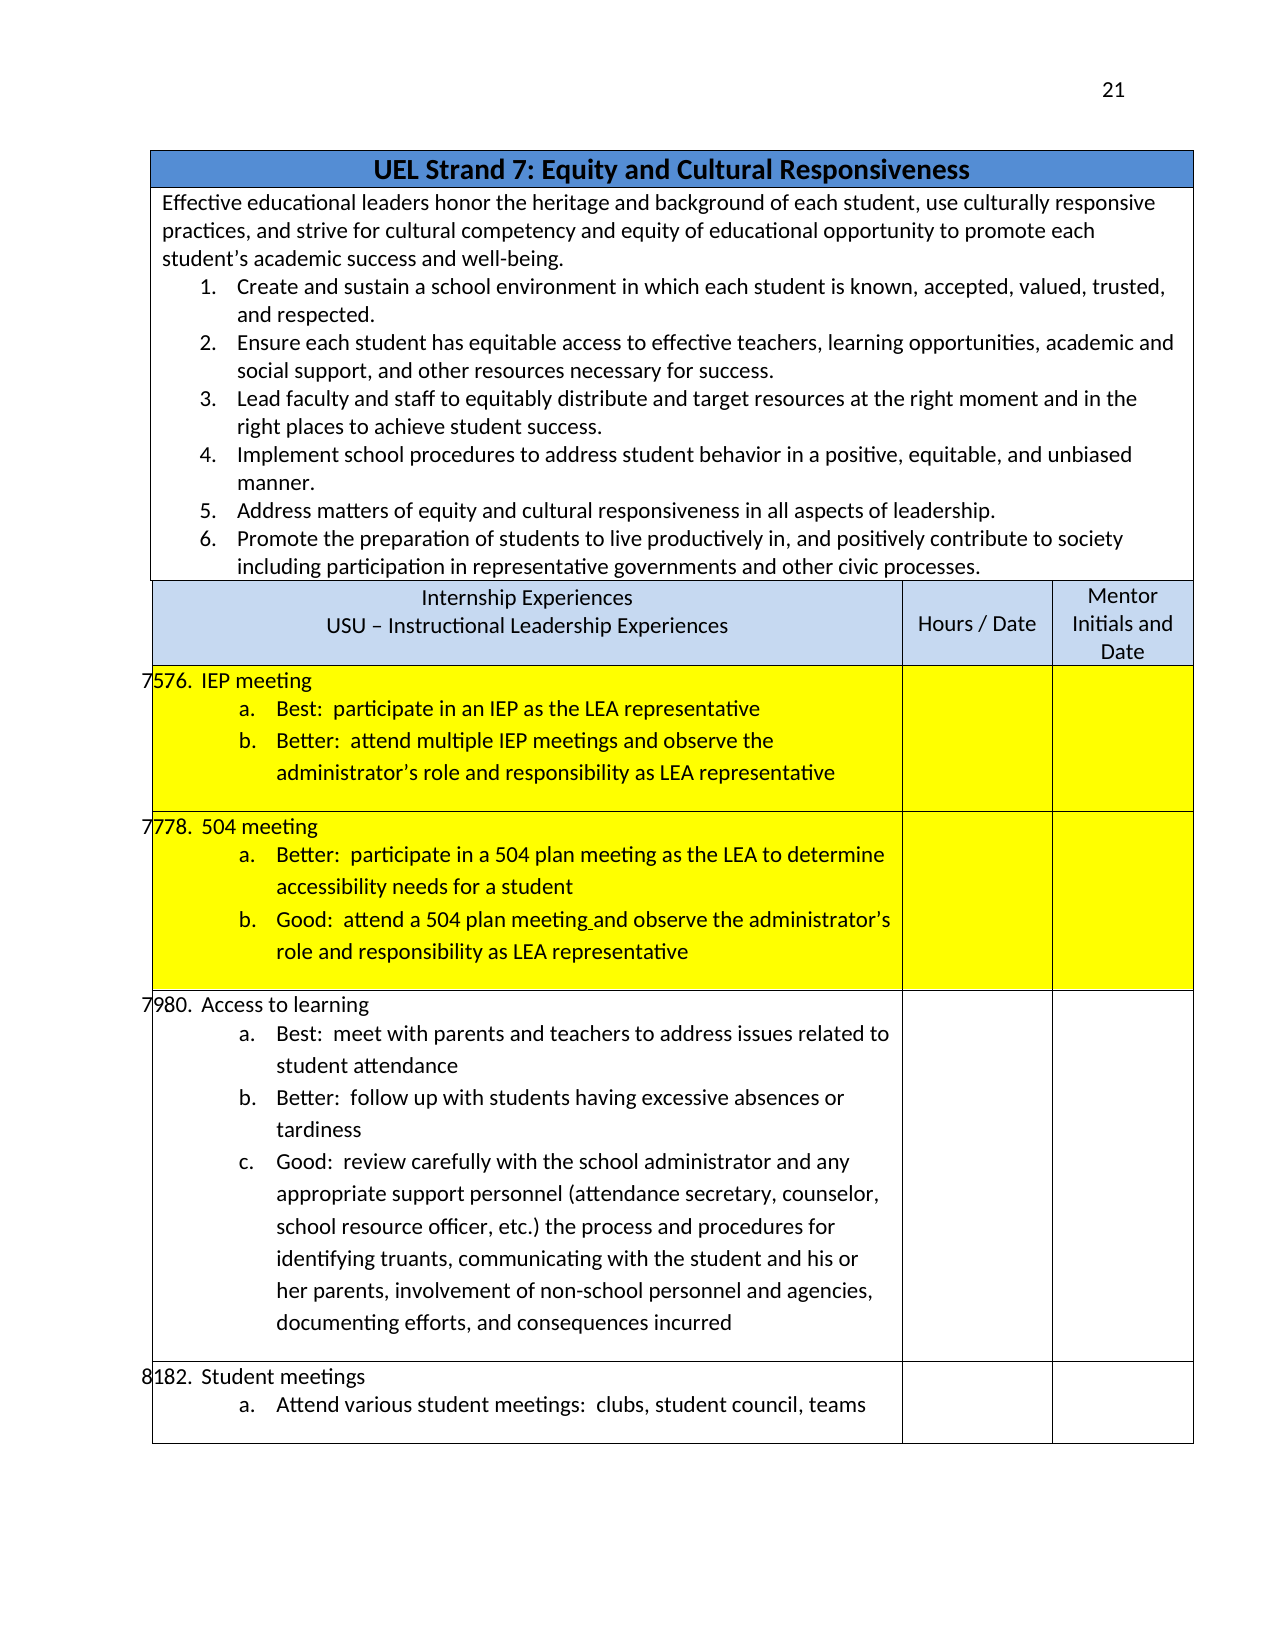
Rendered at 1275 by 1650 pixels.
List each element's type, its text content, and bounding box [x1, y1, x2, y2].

table_cell Effective educational leaders honor the heritage and background of each student, use culturally responsive practices, and strive for cultural competency and equity of educational opportunity to promote each student’s academic success and well-being. Create and sustain a school environment in which each student is known, accepted, valued, trusted, and respected. Ensure each student has equitable access to effective teachers, learning opportunities, academic and social support, and other resources necessary for success. Lead faculty and staff to equitably distribute and target resources at the right moment and in the right places to achieve student success. Implement school procedures to address student behavior in a positive, equitable, and unbiased manner. Address matters of equity and cultural responsiveness in all aspects of leadership. Promote the preparation of students to live productively in, and positively contribute to society including participation in representative governments and other civic processes. [151, 188, 1193, 580]
table_cell Student meetings Attend various student meetings: clubs, student council, teams [153, 1362, 902, 1443]
table_cell Access to learning Best: meet with parents and teachers to address issues related to student attendance Better: follow up with students having excessive absences or tardiness Good: review carefully with the school administrator and any appropriate support personnel (attendance secretary, counselor, school resource officer, etc.) the process and procedures for identifying truants, communicating with the student and his or her parents, involvement of non-school personnel and agencies, documenting efforts, and consequences incurred [153, 991, 902, 1361]
table_cell 504 meeting Better: participate in a 504 plan meeting as the LEA to determine accessibility needs for a student Good: attend a 504 plan meeting and observe the administrator’s role and responsibility as LEA representative [153, 812, 902, 989]
table_cell [903, 666, 1052, 811]
table_cell [1053, 812, 1193, 989]
table_header UEL Strand 7: Equity and Cultural Responsiveness [151, 151, 1193, 187]
table_cell [903, 1362, 1052, 1443]
table_cell [1053, 666, 1193, 811]
table_cell [1053, 1362, 1193, 1443]
table_cell [1053, 991, 1193, 1361]
table_cell [903, 991, 1052, 1361]
table_cell [903, 812, 1052, 989]
table_cell IEP meeting Best: participate in an IEP as the LEA representative Better: attend multiple IEP meetings and observe the administrator’s role and responsibility as LEA representative [153, 666, 902, 811]
table_cell Mentor Initials and Date [1053, 581, 1193, 665]
table_cell Hours / Date [903, 581, 1052, 665]
table_cell Internship Experiences USU – Instructional Leadership Experiences [153, 581, 902, 665]
